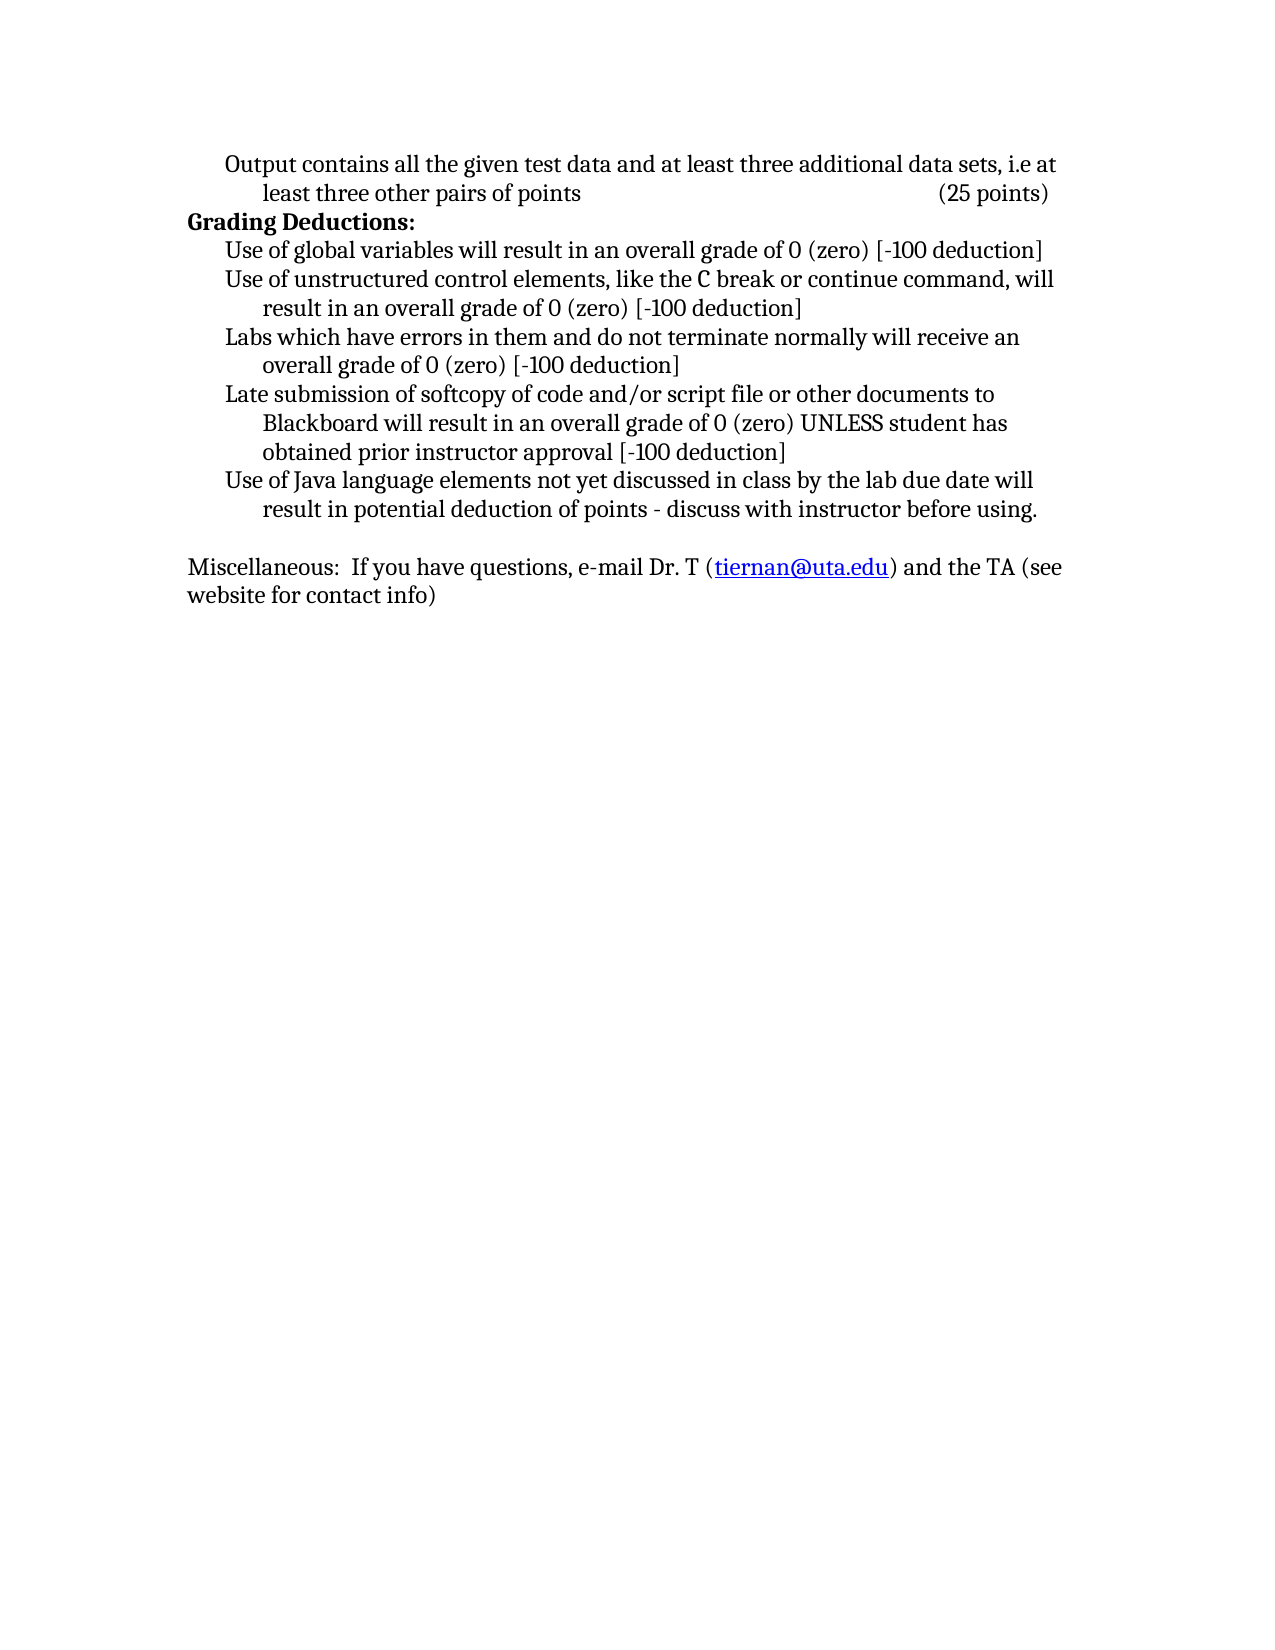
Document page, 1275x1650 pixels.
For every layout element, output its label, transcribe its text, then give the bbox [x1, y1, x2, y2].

text Use of unstructured control elements, like the C break or continue command, will result in an overall grade of 0 (zero) [-100 deduction] [187, 265, 1087, 322]
text Labs which have errors in them and do not terminate normally will receive an overall grade of 0 (zero) [-100 deduction] [187, 322, 1087, 380]
text Output contains all the given test data and at least three additional data sets, i.e at least three other pairs of points (25 points) [187, 150, 1087, 207]
text Use of Java language elements not yet discussed in class by the lab due date will result in potential deduction of points - discuss with instructor before using. [187, 466, 1087, 524]
text Use of global variables will result in an overall grade of 0 (zero) [-100 deduction] [187, 236, 1087, 265]
text Grading Deductions: [187, 207, 1087, 236]
text Miscellaneous: If you have questions, e-mail Dr. T (tiernan@uta.edu) and the TA (see website for contact info) [187, 552, 1087, 610]
text Late submission of softcopy of code and/or script file or other documents to Blackboard will result in an overall grade of 0 (zero) UNLESS student has obtained prior instructor approval [-100 deduction] [187, 380, 1087, 466]
